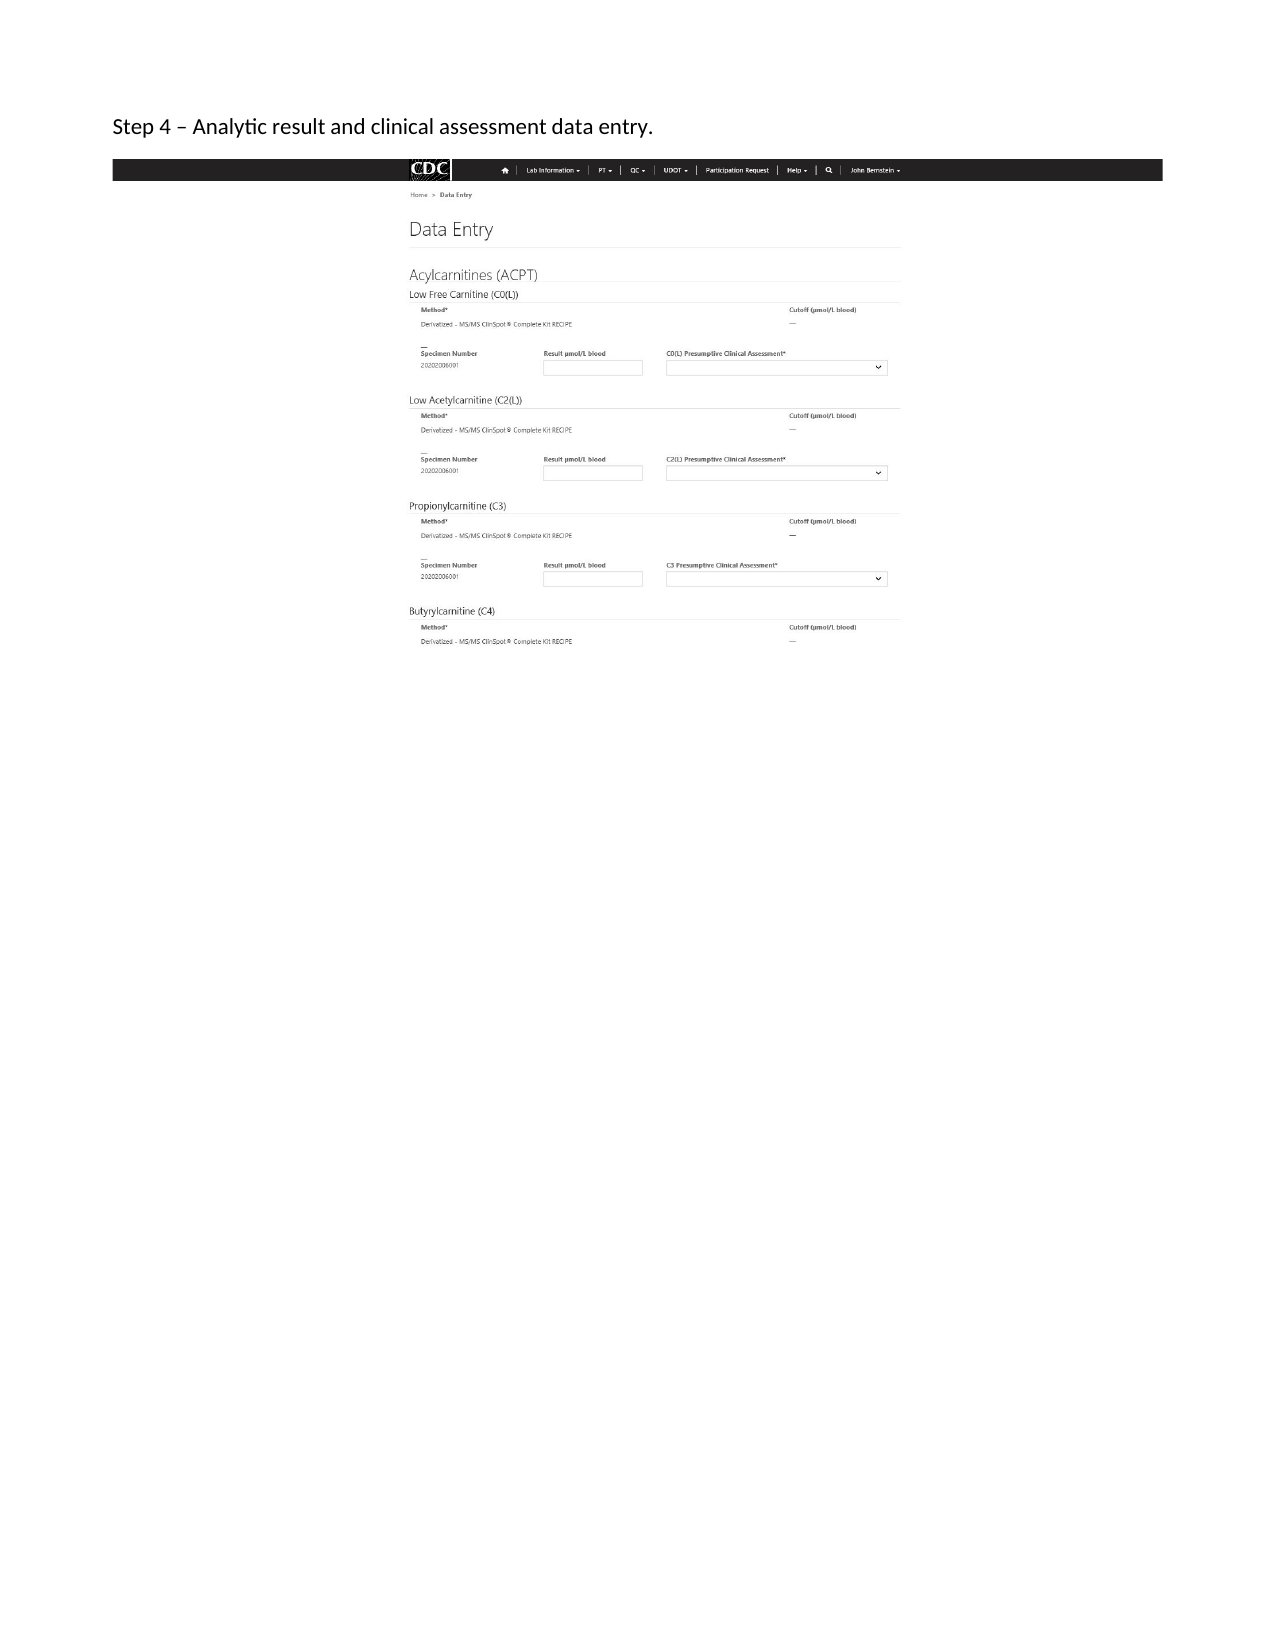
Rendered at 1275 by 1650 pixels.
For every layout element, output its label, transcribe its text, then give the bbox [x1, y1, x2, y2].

text Step 4 – Analytic result and clinical assessment data entry. [112, 112, 1162, 141]
picture [112, 159, 1163, 655]
